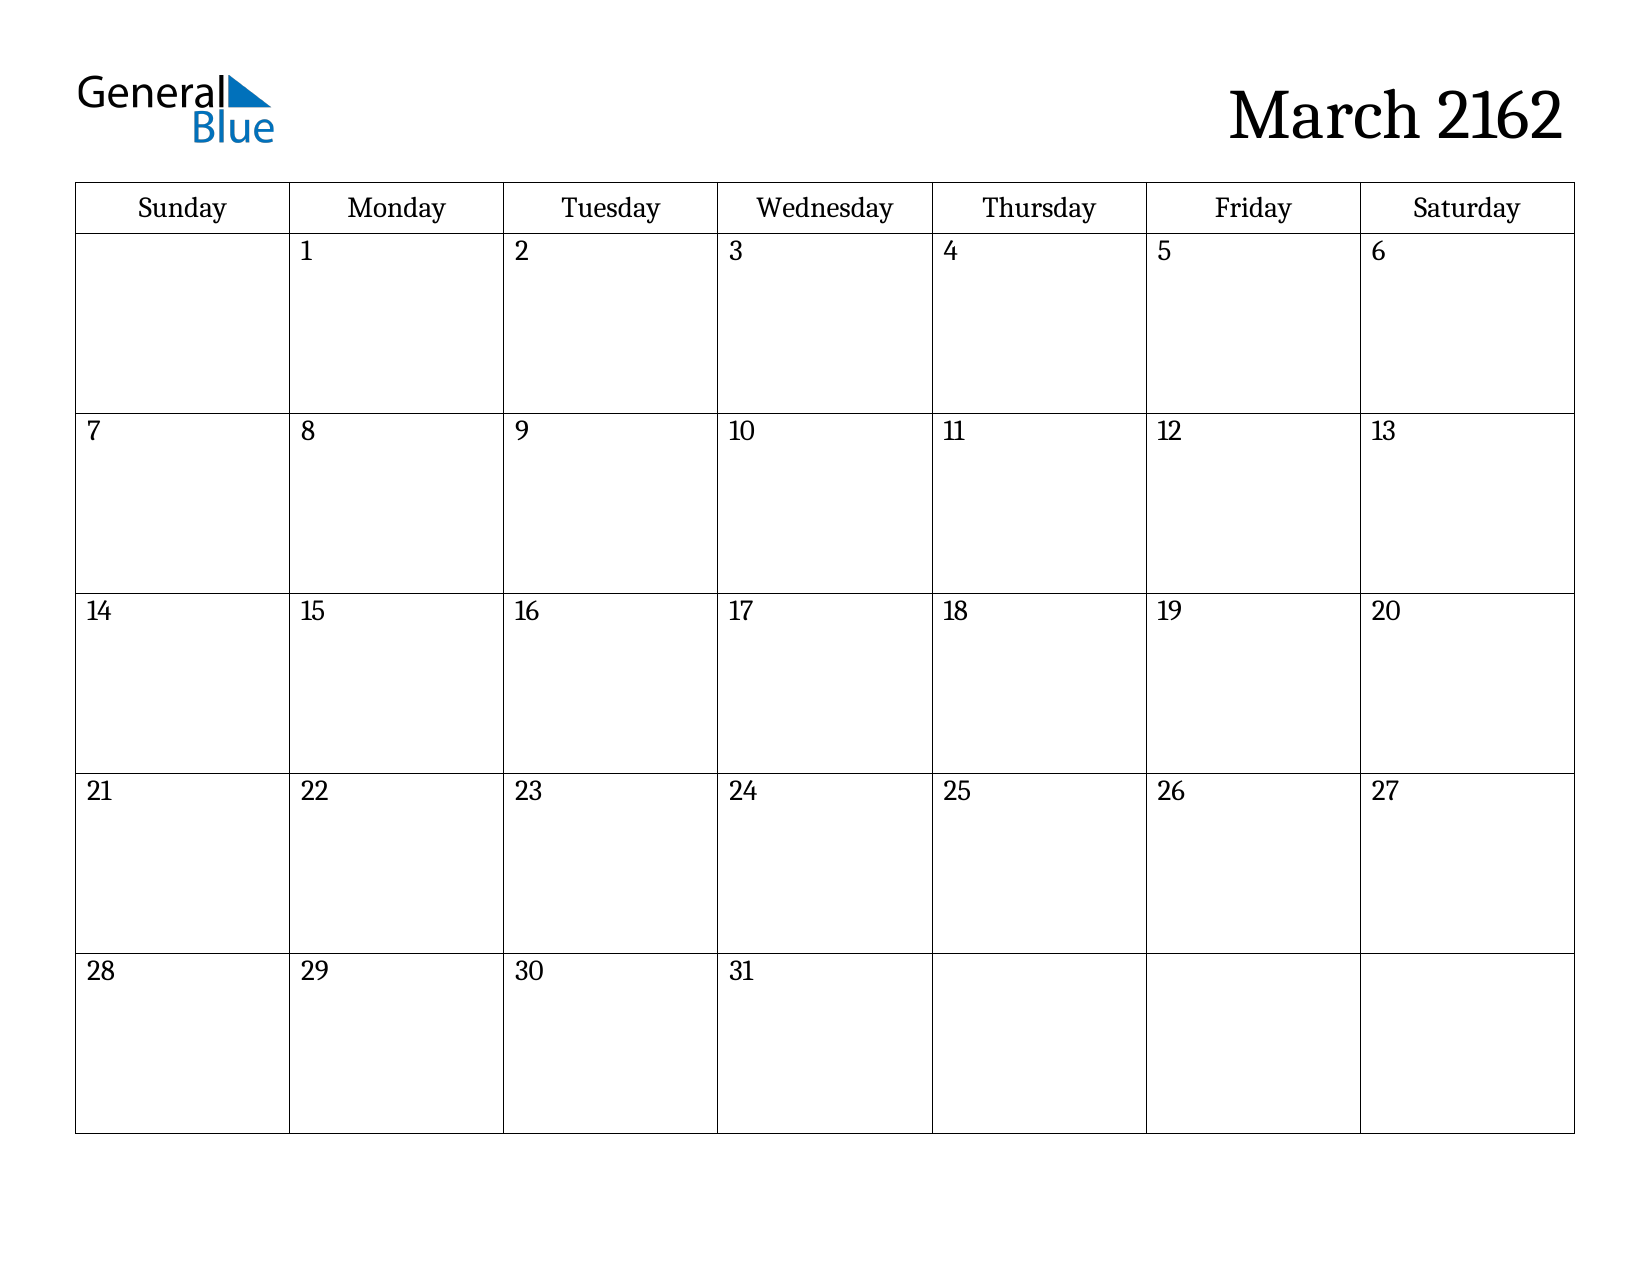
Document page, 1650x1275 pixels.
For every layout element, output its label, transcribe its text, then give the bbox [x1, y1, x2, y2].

table_cell 11 [933, 414, 1146, 447]
table_cell [1361, 627, 1574, 773]
table_cell [504, 627, 717, 773]
table_cell [290, 988, 503, 1133]
table_cell 13 [1361, 414, 1574, 447]
table_cell 15 [290, 594, 503, 627]
table_cell [1147, 808, 1360, 953]
table_cell [933, 627, 1146, 773]
table_cell [76, 808, 289, 953]
table_cell [290, 448, 503, 593]
table_cell Sunday [76, 183, 289, 233]
table_cell 8 [290, 414, 503, 447]
table_cell 29 [290, 954, 503, 987]
table_cell [290, 267, 503, 413]
table_cell 22 [290, 774, 503, 807]
table_cell 21 [76, 774, 289, 807]
table_cell 1 [290, 234, 503, 267]
table_cell [933, 448, 1146, 593]
table_cell [718, 627, 932, 773]
table_cell [504, 448, 717, 593]
table_cell 24 [718, 774, 932, 807]
table_cell [933, 808, 1146, 953]
table_cell Friday [1147, 183, 1360, 233]
table_cell Wednesday [718, 183, 932, 233]
table_cell [1361, 448, 1574, 593]
table_cell 2 [504, 234, 717, 267]
table_cell [933, 988, 1146, 1133]
table_cell 28 [76, 954, 289, 987]
table_cell 26 [1147, 774, 1360, 807]
table_cell [290, 627, 503, 773]
table_cell 19 [1147, 594, 1360, 627]
table_cell Saturday [1361, 183, 1574, 233]
table_cell 27 [1361, 774, 1574, 807]
table_cell 18 [933, 594, 1146, 627]
table_header March 2162 [504, 75, 1574, 182]
table_cell [290, 808, 503, 953]
table_cell 25 [933, 774, 1146, 807]
table_cell 5 [1147, 234, 1360, 267]
table_cell Thursday [933, 183, 1146, 233]
table_cell 12 [1147, 414, 1360, 447]
table_cell [76, 627, 289, 773]
table_cell [504, 808, 717, 953]
table_cell [1147, 627, 1360, 773]
table_cell [1147, 448, 1360, 593]
table_cell [1361, 988, 1574, 1133]
table_cell [1361, 267, 1574, 413]
table_cell [718, 808, 932, 953]
table_cell [504, 267, 717, 413]
table_cell 17 [718, 594, 932, 627]
picture [78, 75, 274, 143]
table_cell 3 [718, 234, 932, 267]
table_cell 20 [1361, 594, 1574, 627]
table_cell [718, 267, 932, 413]
table_cell 9 [504, 414, 717, 447]
table_cell [933, 267, 1146, 413]
table_cell [504, 988, 717, 1133]
table_cell [76, 234, 289, 267]
table_cell [76, 448, 289, 593]
table_cell 31 [718, 954, 932, 987]
table_cell [933, 954, 1146, 987]
table_cell 14 [76, 594, 289, 627]
table_cell [76, 267, 289, 413]
table_cell 10 [718, 414, 932, 447]
table_cell 23 [504, 774, 717, 807]
table_cell [718, 988, 932, 1133]
table_cell [1361, 954, 1574, 987]
table_cell [1147, 988, 1360, 1133]
table_cell 16 [504, 594, 717, 627]
table_header [76, 75, 503, 182]
table_cell 7 [76, 414, 289, 447]
table_cell 4 [933, 234, 1146, 267]
table_cell Monday [290, 183, 503, 233]
table_cell [76, 988, 289, 1133]
table_cell 6 [1361, 234, 1574, 267]
table_cell [1147, 267, 1360, 413]
table_cell [718, 448, 932, 593]
table_cell [1361, 808, 1574, 953]
table_cell 30 [504, 954, 717, 987]
table_cell Tuesday [504, 183, 717, 233]
table_cell [1147, 954, 1360, 987]
